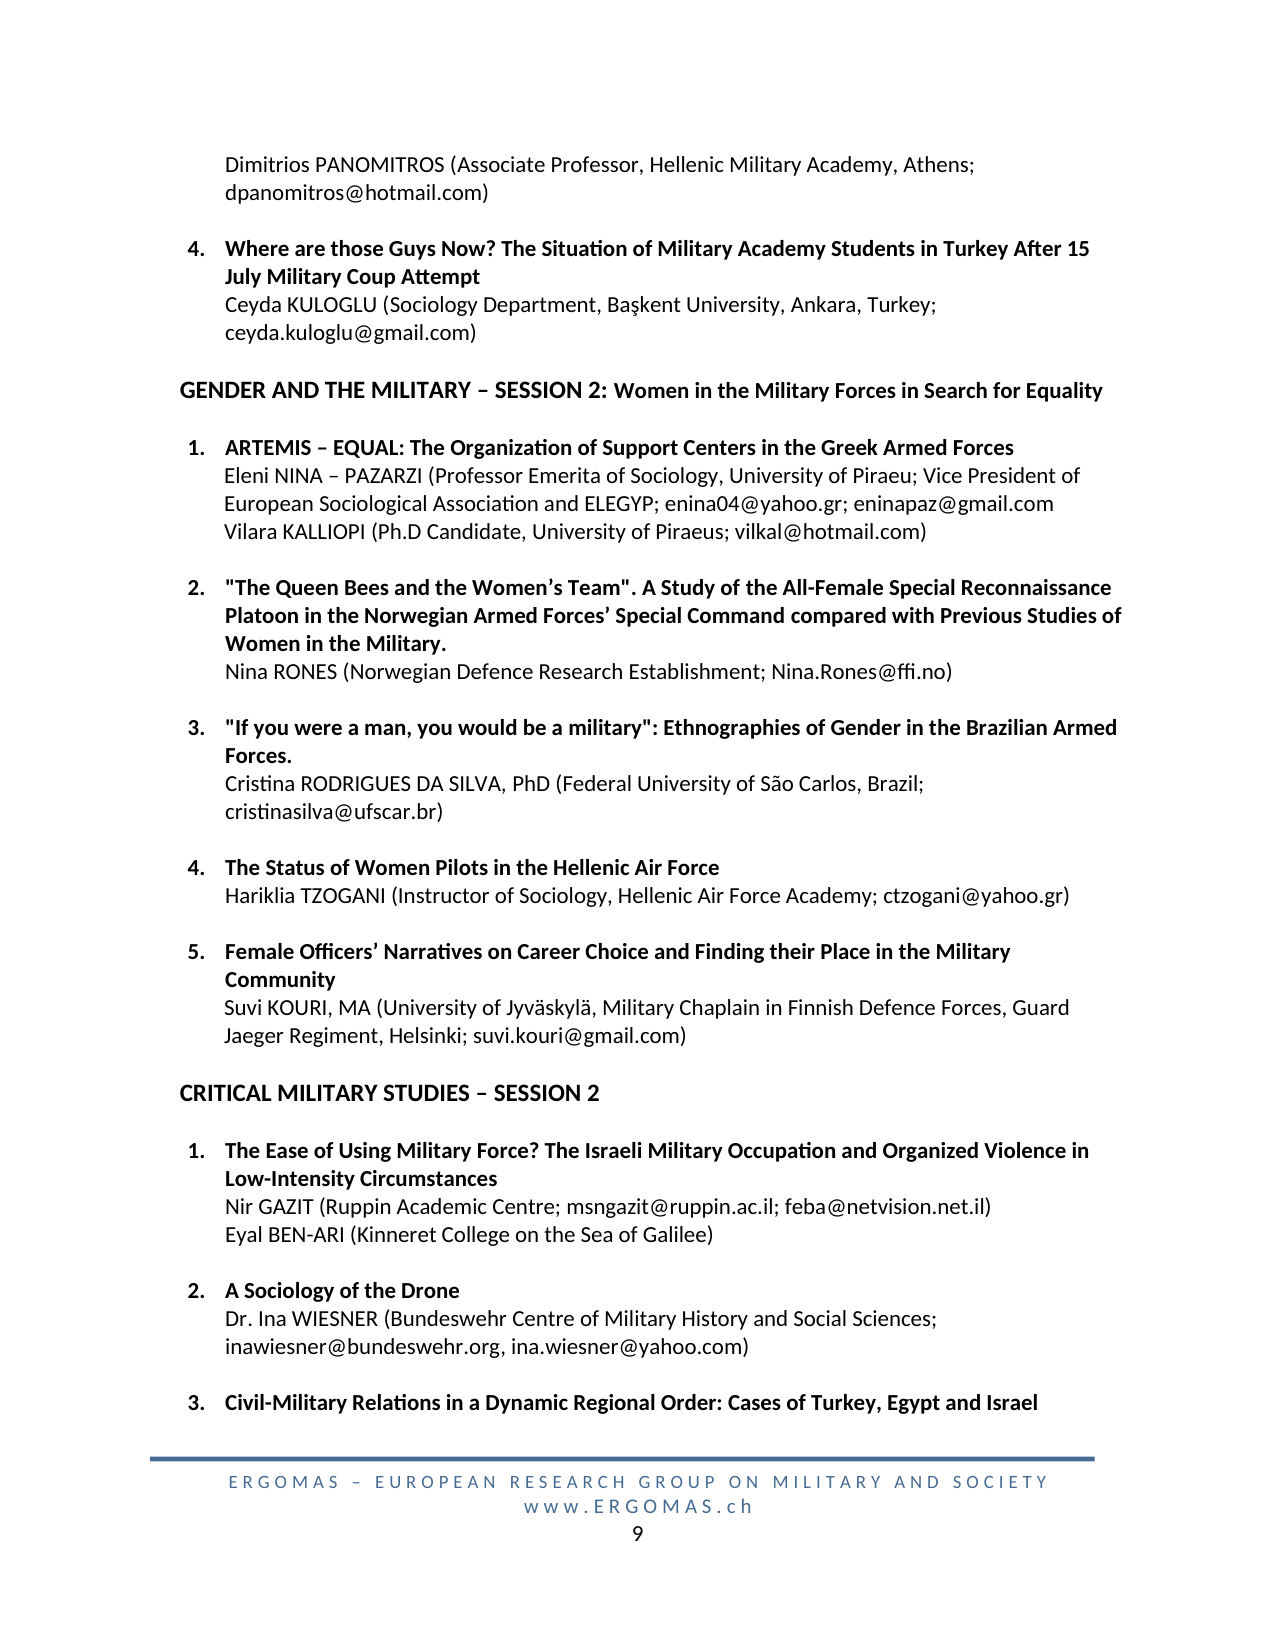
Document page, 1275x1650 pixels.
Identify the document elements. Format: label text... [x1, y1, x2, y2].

list Civil-Military Relations in a Dynamic Regional Order: Cases of Turkey, Egypt and Israel [187, 1388, 1125, 1416]
text Nina RONES (Norwegian Defence Research Establishment; Nina.Rones@ffi.no) [150, 657, 1125, 685]
list Female Officers’ Narratives on Career Choice and Finding their Place in the Military Community [187, 937, 1125, 993]
list The Status of Women Pilots in the Hellenic Air Force [187, 853, 1125, 881]
text Hariklia TZOGANI (Instructor of Sociology, Hellenic Air Force Academy; ctzogani@yahoo.gr) [150, 881, 1125, 909]
list The Ease of Using Military Force? The Israeli Military Occupation and Organized Violence in Low-Intensity Circumstances [187, 1136, 1125, 1192]
list Nir GAZIT (Ruppin Academic Centre; msngazit@ruppin.ac.il; feba@netvision.net.il) [150, 1192, 1125, 1220]
text Vilara KALLIOPI (Ph.D Candidate, University of Piraeus; vilkal@hotmail.com) [150, 517, 1125, 545]
text Ceyda KULOGLU (Sociology Department, Başkent University, Ankara, Turkey; ceyda.kuloglu@gmail.com) [225, 290, 1125, 346]
list ARTEMIS – EQUAL: The Organization of Support Centers in the Greek Armed Forces [187, 433, 1125, 461]
text Eleni NINA – PAZARZI (Professor Emerita of Sociology, University of Piraeu; Vice President of European Sociological Association and ELEGYP; enina04@yahoo.gr; eninapaz@gmail.com [224, 461, 1125, 517]
text CRITICAL MILITARY STUDIES – SESSION 2 [150, 1077, 1125, 1108]
text GENDER AND THE MILITARY – SESSION 2: Women in the Military Forces in Search for Equality [150, 374, 1125, 405]
text Dr. Ina WIESNER (Bundeswehr Centre of Military History and Social Sciences; inawiesner@bundeswehr.org, ina.wiesner@yahoo.com) [225, 1304, 1125, 1360]
list Where are those Guys Now? The Situation of Military Academy Students in Turkey After 15 July Military Coup Attempt [187, 234, 1125, 290]
text Cristina RODRIGUES DA SILVA, PhD (Federal University of São Carlos, Brazil; cristinasilva@ufscar.br) [225, 769, 1125, 825]
text Dimitrios PANOMITROS (Associate Professor, Hellenic Military Academy, Athens; dpanomitros@hotmail.com) [225, 150, 1125, 206]
list "If you were a man, you would be a military": Ethnographies of Gender in the Brazilian Armed Forces. [187, 713, 1125, 769]
list Eyal BEN-ARI (Kinneret College on the Sea of Galilee) [150, 1220, 1125, 1248]
text Suvi KOURI, MA (University of Jyväskylä, Military Chaplain in Finnish Defence Forces, Guard Jaeger Regiment, Helsinki; suvi.kouri@gmail.com) [224, 993, 1125, 1049]
list A Sociology of the Drone [187, 1276, 1125, 1304]
list "The Queen Bees and the Women’s Team". A Study of the All-Female Special Reconnaissance Platoon in the Norwegian Armed Forces’ Special Command compared with Previous Studies of Women in the Military. [187, 573, 1125, 657]
